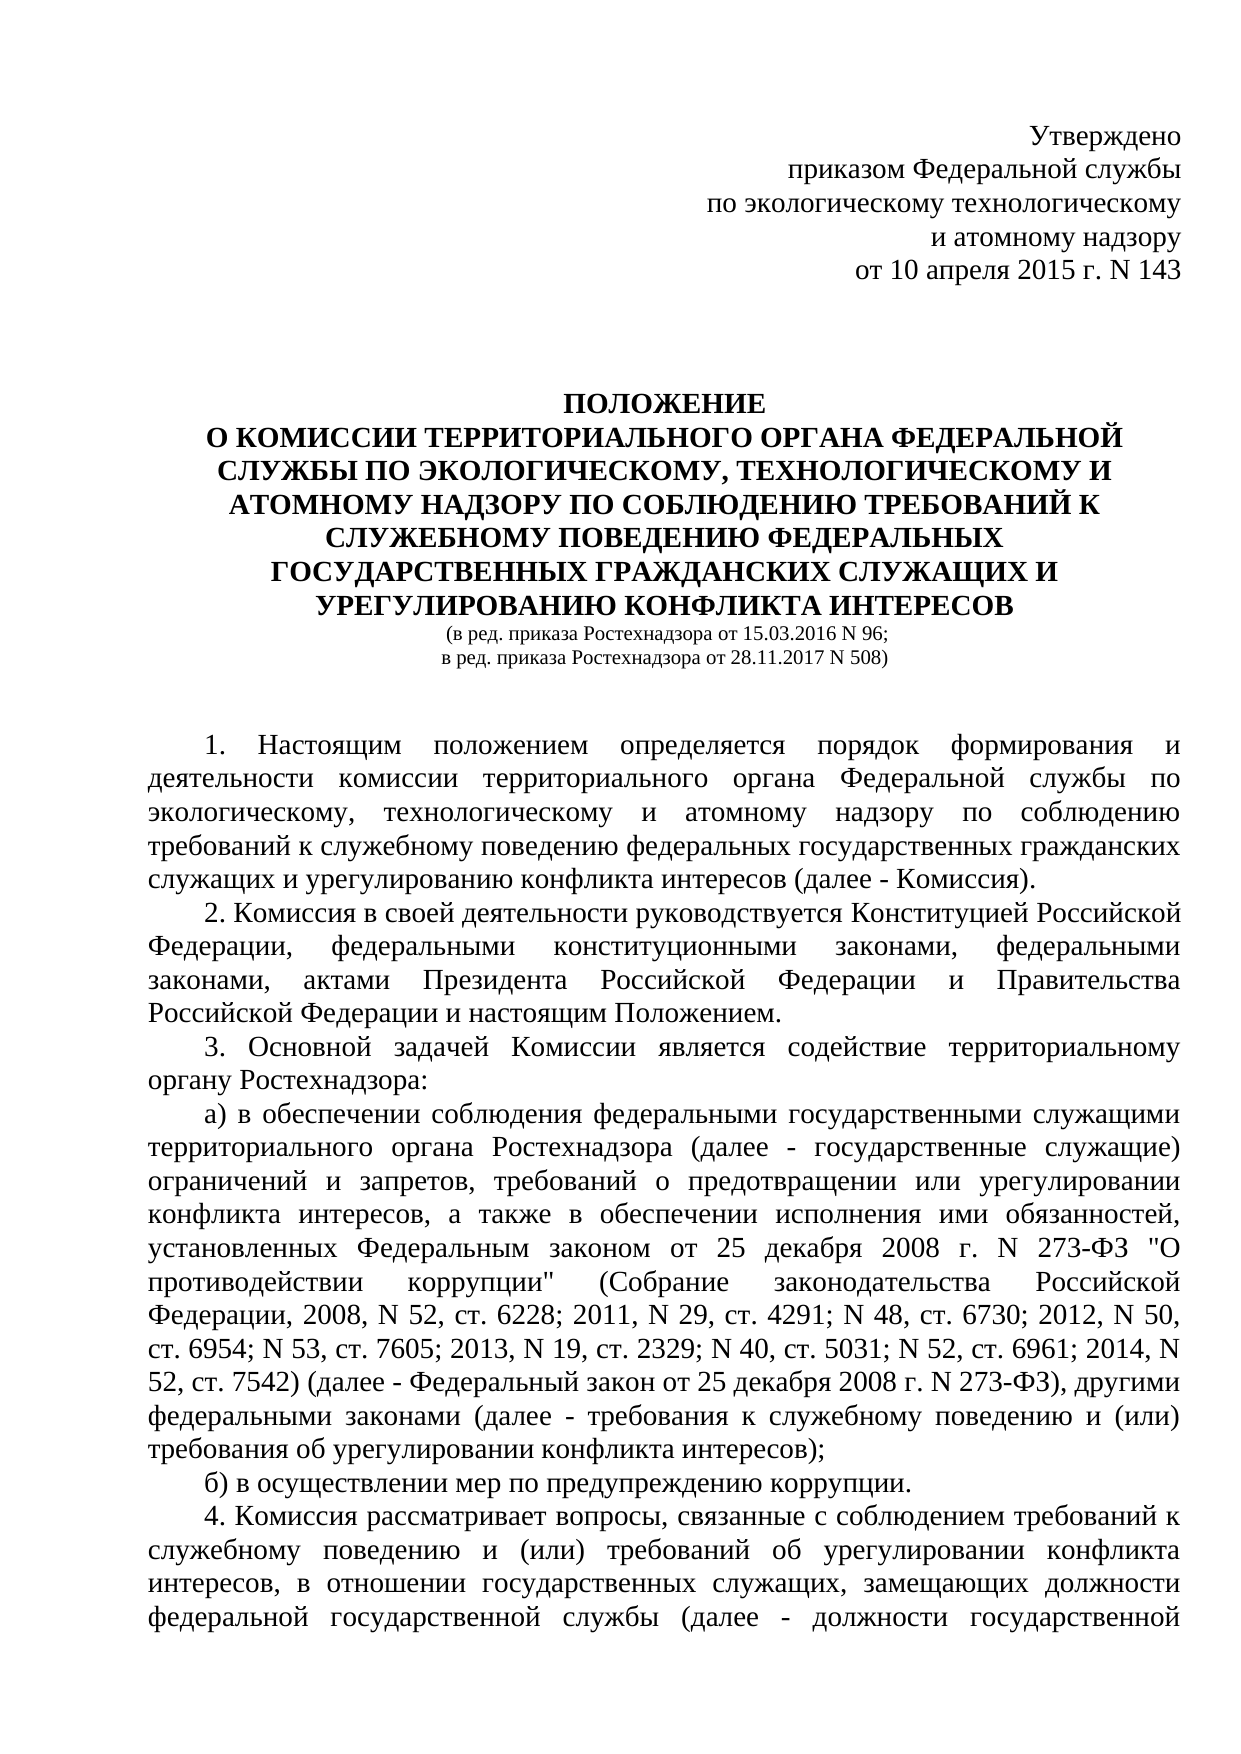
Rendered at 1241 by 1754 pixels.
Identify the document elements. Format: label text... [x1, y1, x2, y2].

text по экологическому технологическому [148, 185, 1181, 219]
text б) в осуществлении мер по предупреждению коррупции. [148, 1465, 1181, 1498]
text а) в обеспечении соблюдения федеральными государственными служащими территориального органа Ростехнадзора (далее - государственные служащие) ограничений и запретов, требований о предотвращении или урегулировании конфликта интересов, а также в обеспечении исполнения ими обязанностей, установленных Федеральным законом от 25 декабря 2008 г. N 273-ФЗ "О противодействии коррупции" (Собрание законодательства Российской Федерации, 2008, N 52, ст. 6228; 2011, N 29, ст. 4291; N 48, ст. 6730; 2012, N 50, ст. 6954; N 53, ст. 7605; 2013, N 19, ст. 2329; N 40, ст. 5031; N 52, ст. 6961; 2014, N 52, ст. 7542) (далее - Федеральный закон от 25 декабря 2008 г. N 273-ФЗ), другими федеральными законами (далее - требования к служебному поведению и (или) требования об урегулировании конфликта интересов); [148, 1096, 1181, 1465]
text 1. Настоящим положением определяется порядок формирования и деятельности комиссии территориального органа Федеральной службы по экологическому, технологическому и атомному надзору по соблюдению требований к служебному поведению федеральных государственных гражданских служащих и урегулированию конфликта интересов (далее - Комиссия). [148, 727, 1181, 895]
title ГОСУДАРСТВЕННЫХ ГРАЖДАНСКИХ СЛУЖАЩИХ И УРЕГУЛИРОВАНИЮ КОНФЛИКТА ИНТЕРЕСОВ [148, 554, 1181, 621]
text от 10 апреля 2015 г. N 143 [148, 252, 1181, 286]
title О КОМИССИИ ТЕРРИТОРИАЛЬНОГО ОРГАНА ФЕДЕРАЛЬНОЙ СЛУЖБЫ ПО ЭКОЛОГИЧЕСКОМУ, ТЕХНОЛОГИЧЕСКОМУ И АТОМНОМУ НАДЗОРУ ПО СОБЛЮДЕНИЮ ТРЕБОВАНИЙ К СЛУЖЕБНОМУ ПОВЕДЕНИЮ ФЕДЕРАЛЬНЫХ [148, 420, 1181, 554]
text и атомному надзору [148, 219, 1181, 252]
text 2. Комиссия в своей деятельности руководствуется Конституцией Российской Федерации, федеральными конституционными законами, федеральными законами, актами Президента Российской Федерации и Правительства Российской Федерации и настоящим Положением. [148, 895, 1181, 1029]
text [148, 1498, 1181, 1633]
text Утверждено [148, 118, 1181, 152]
text 3. Основной задачей Комиссии является содействие территориальному органу Ростехнадзора: [148, 1029, 1181, 1096]
text в ред. приказа Ростехнадзора от 28.11.2017 N 508) [148, 645, 1181, 669]
text приказом Федеральной службы [148, 152, 1181, 185]
title ПОЛОЖЕНИЕ [148, 386, 1181, 420]
text (в ред. приказа Ростехнадзора от 15.03.2016 N 96; [148, 621, 1181, 645]
